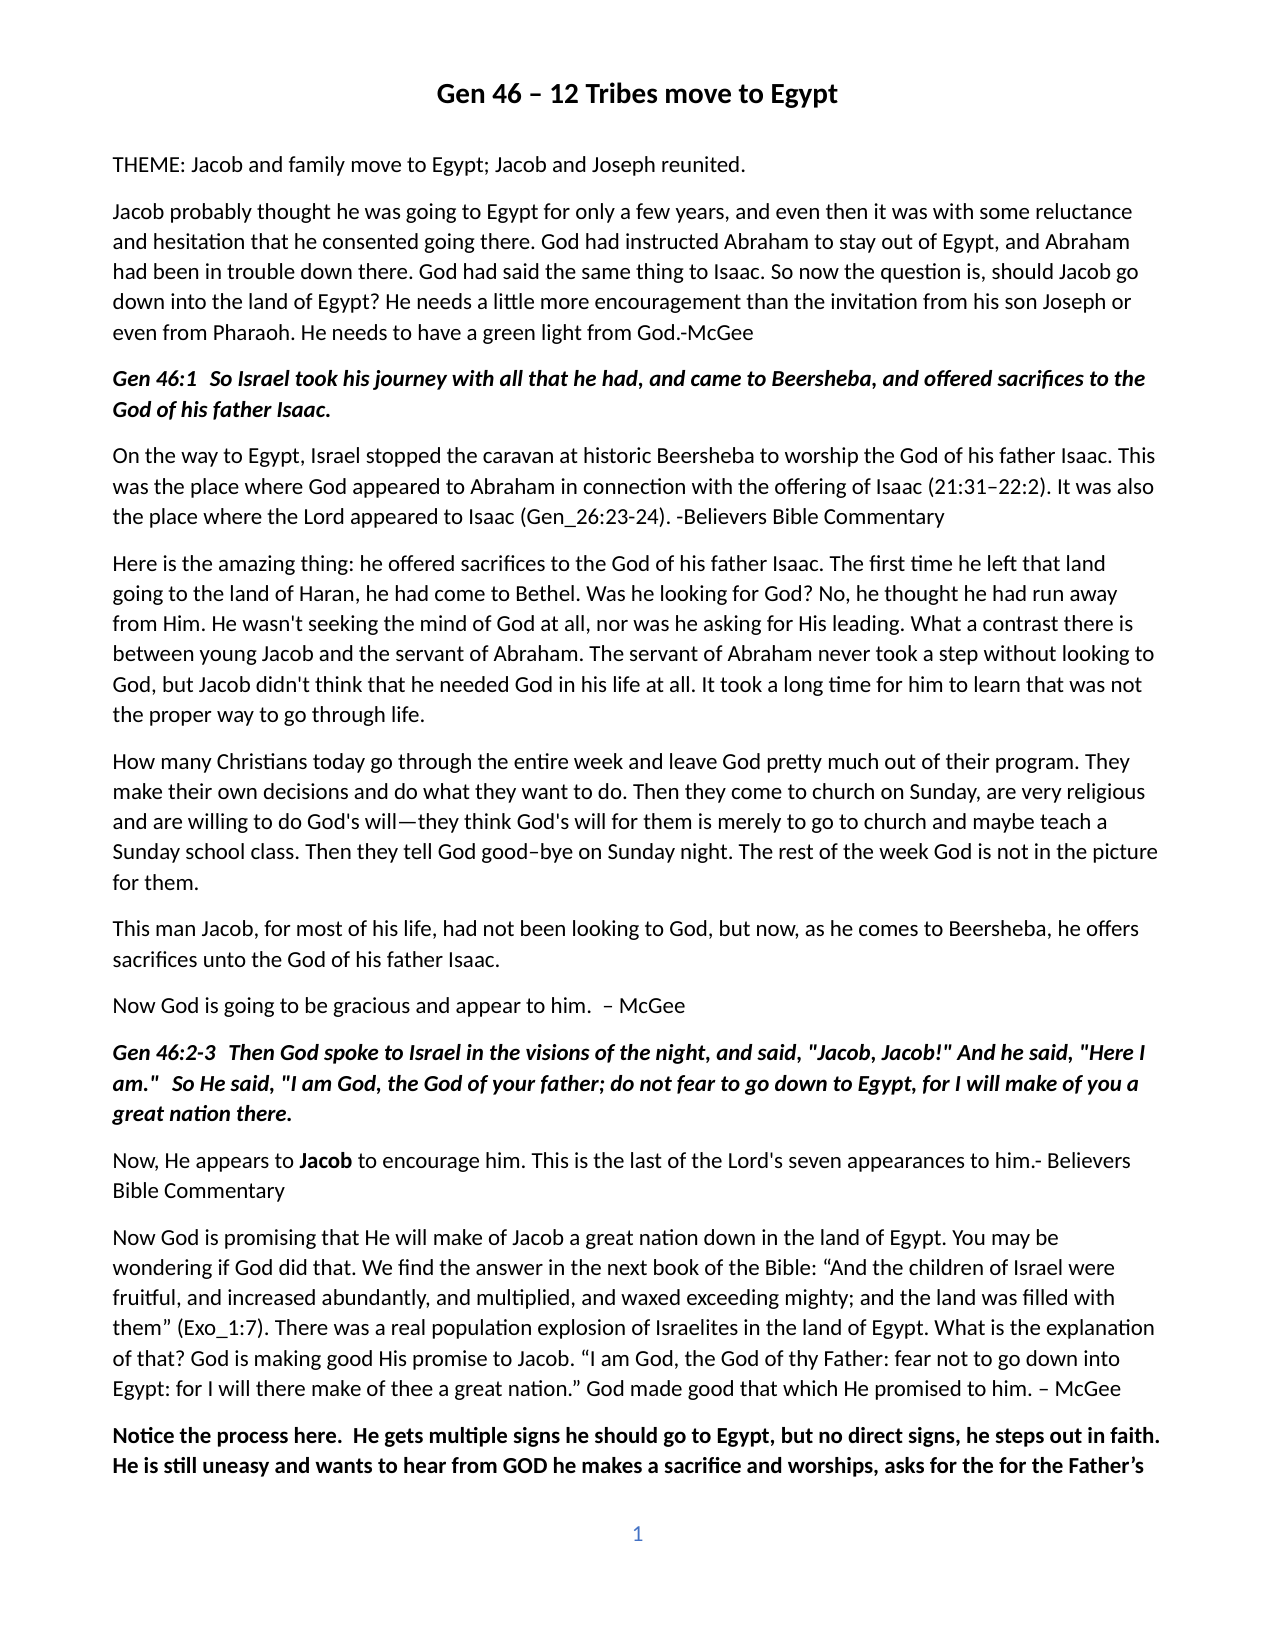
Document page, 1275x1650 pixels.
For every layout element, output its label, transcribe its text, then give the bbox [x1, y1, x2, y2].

text How many Christians today go through the entire week and leave God pretty much out of their program. They make their own decisions and do what they want to do. Then they come to church on Sunday, are very religious and are willing to do God's will—they think God's will for them is merely to go to church and maybe teach a Sunday school class. Then they tell God good–bye on Sunday night. The rest of the week God is not in the picture for them. [112, 747, 1162, 896]
text Now, He appears to Jacob to encourage him. This is the last of the Lord's seven appearances to him.- Believers Bible Commentary [112, 1146, 1162, 1204]
text On the way to Egypt, Israel stopped the caravan at historic Beersheba to worship the God of his father Isaac. This was the place where God appeared to Abraham in connection with the offering of Isaac (21:31–22:2). It was also the place where the Lord appeared to Isaac (Gen_26:23-24). -Believers Bible Commentary [112, 442, 1162, 530]
text Here is the amazing thing: he offered sacrifices to the God of his father Isaac. The first time he left that land going to the land of Haran, he had come to Bethel. Was he looking for God? No, he thought he had run away from Him. He wasn't seeking the mind of God at all, nor was he asking for His leading. What a contrast there is between young Jacob and the servant of Abraham. The servant of Abraham never took a step without looking to God, but Jacob didn't think that he needed God in his life at all. It took a long time for him to learn that was not the proper way to go through life. [112, 549, 1162, 728]
text Now God is going to be gracious and appear to him. – McGee [112, 992, 1162, 1020]
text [112, 1421, 1162, 1479]
text THEME: Jacob and family move to Egypt; Jacob and Joseph reunited. [112, 150, 1162, 178]
text This man Jacob, for most of his life, had not been looking to God, but now, as he comes to Beersheba, he offers sacrifices unto the God of his father Isaac. [112, 914, 1162, 973]
text Now God is promising that He will make of Jacob a great nation down in the land of Egypt. You may be wondering if God did that. We find the answer in the next book of the Bible: “And the children of Israel were fruitful, and increased abundantly, and multiplied, and waxed exceeding mighty; and the land was filled with them” (Exo_1:7). There was a real population explosion of Israelites in the land of Egypt. What is the explanation of that? God is making good His promise to Jacob. “I am God, the God of thy Father: fear not to go down into Egypt: for I will there make of thee a great nation.” God made good that which He promised to him. – McGee [112, 1223, 1162, 1402]
text Gen 46:1 So Israel took his journey with all that he had, and came to Beersheba, and offered sacrifices to the God of his father Isaac. [112, 364, 1162, 423]
text Jacob probably thought he was going to Egypt for only a few years, and even then it was with some reluctance and hesitation that he consented going there. God had instructed Abraham to stay out of Egypt, and Abraham had been in trouble down there. God had said the same thing to Isaac. So now the question is, should Jacob go down into the land of Egypt? He needs a little more encouragement than the invitation from his son Joseph or even from Pharaoh. He needs to have a green light from God.-McGee [112, 197, 1162, 346]
text Gen 46:2-3 Then God spoke to Israel in the visions of the night, and said, "Jacob, Jacob!" And he said, "Here I am." So He said, "I am God, the God of your father; do not fear to go down to Egypt, for I will make of you a great nation there. [112, 1038, 1162, 1127]
